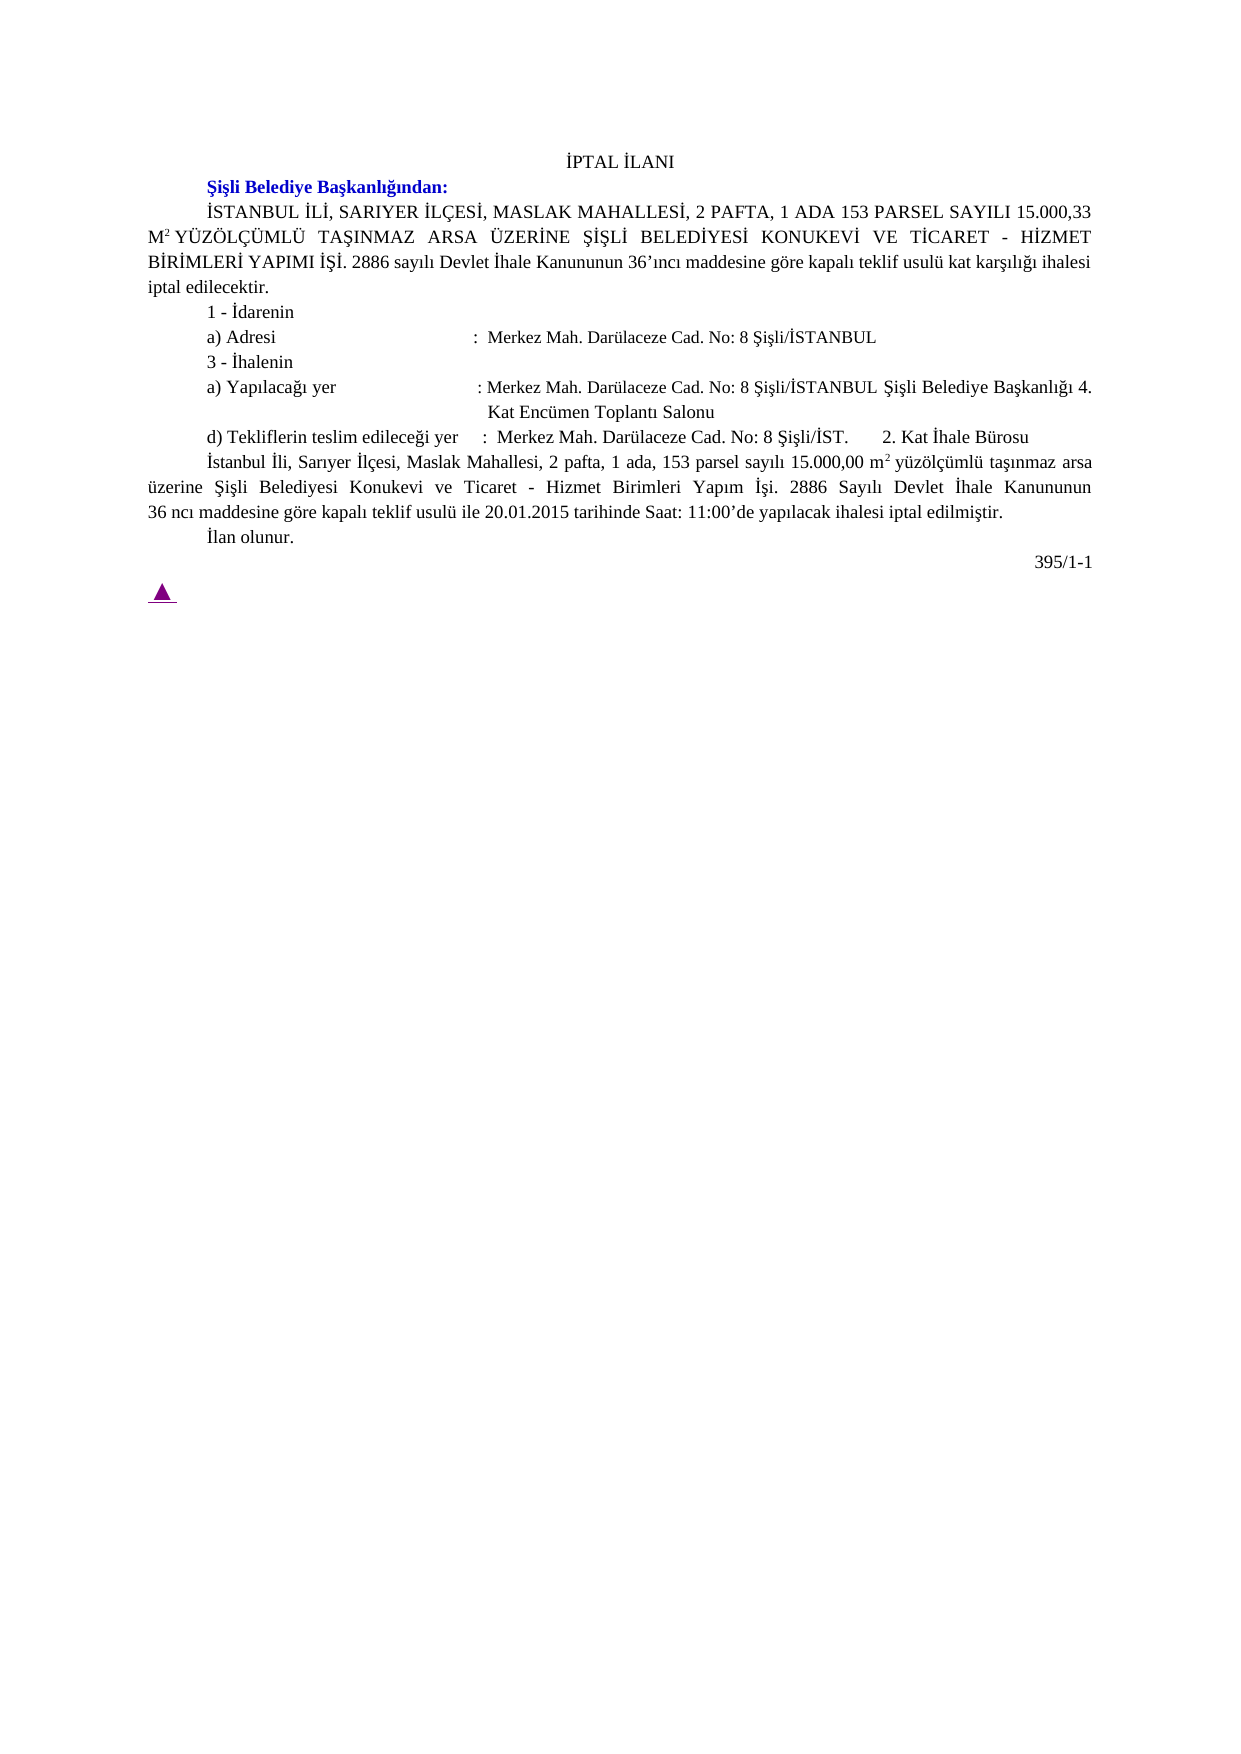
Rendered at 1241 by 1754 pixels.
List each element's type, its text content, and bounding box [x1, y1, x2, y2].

text 3 - İhalenin [207, 348, 1093, 373]
text a) Yapılacağı yer : Merkez Mah. Darülaceze Cad. No: 8 Şişli/İSTANBUL Şişli Belediye Başkanlığı 4. Kat Encümen Toplantı Salonu [207, 373, 1093, 423]
text Şişli Belediye Başkanlığından: [148, 173, 1093, 198]
text a) Adresi : Merkez Mah. Darülaceze Cad. No: 8 Şişli/İSTANBUL [207, 323, 1093, 348]
text 395/1-1 [148, 548, 1093, 573]
text İPTAL İLANI [148, 148, 1093, 173]
text d) Tekliflerin teslim edileceği yer : Merkez Mah. Darülaceze Cad. No: 8 Şişli/İST. 2. Kat İhale Bürosu [207, 423, 1093, 448]
text İSTANBUL İLİ, SARIYER İLÇESİ, MASLAK MAHALLESİ, 2 PAFTA, 1 ADA 153 PARSEL SAYILI 15.000,33 M2 YÜZÖLÇÜMLÜ TAŞINMAZ ARSA ÜZERİNE ŞİŞLİ BELEDİYESİ KONUKEVİ VE TİCARET - HİZMET BİRİMLERİ YAPIMI İŞİ. 2886 sayılı Devlet İhale Kanununun 36’ıncı maddesine göre kapalı teklif usulü kat karşılığı ihalesi iptal edilecektir. [148, 198, 1093, 298]
text İlan olunur. [148, 523, 1093, 548]
text ▲ [148, 573, 1093, 606]
text İstanbul İli, Sarıyer İlçesi, Maslak Mahallesi, 2 pafta, 1 ada, 153 parsel sayılı 15.000,00 m2 yüzölçümlü taşınmaz arsa üzerine Şişli Belediyesi Konukevi ve Ticaret - Hizmet Birimleri Yapım İşi. 2886 Sayılı Devlet İhale Kanununun 36 ncı maddesine göre kapalı teklif usulü ile 20.01.2015 tarihinde Saat: 11:00’de yapılacak ihalesi iptal edilmiştir. [148, 448, 1093, 523]
text 1 - İdarenin [207, 298, 1093, 323]
